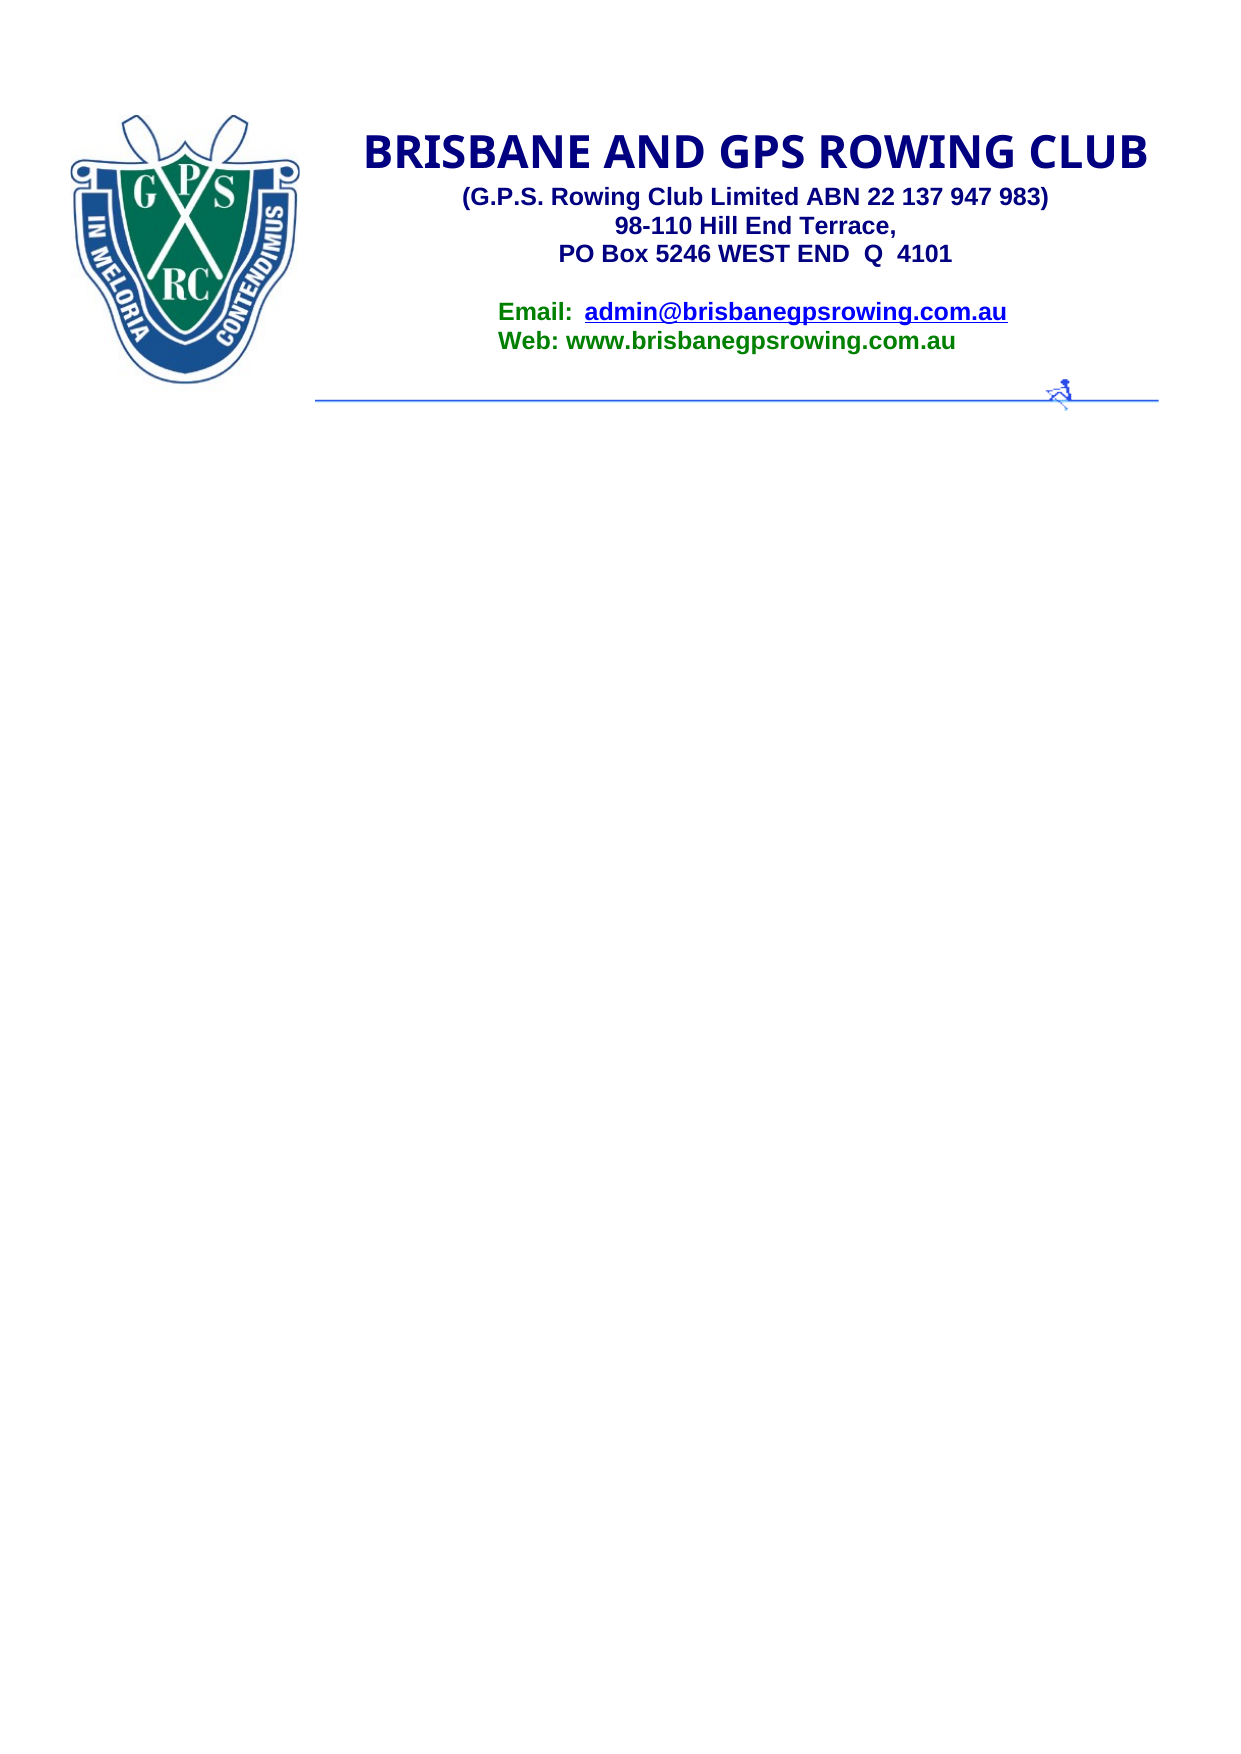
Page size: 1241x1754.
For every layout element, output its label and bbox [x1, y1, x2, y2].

picture [70, 115, 300, 407]
picture [315, 379, 1159, 411]
